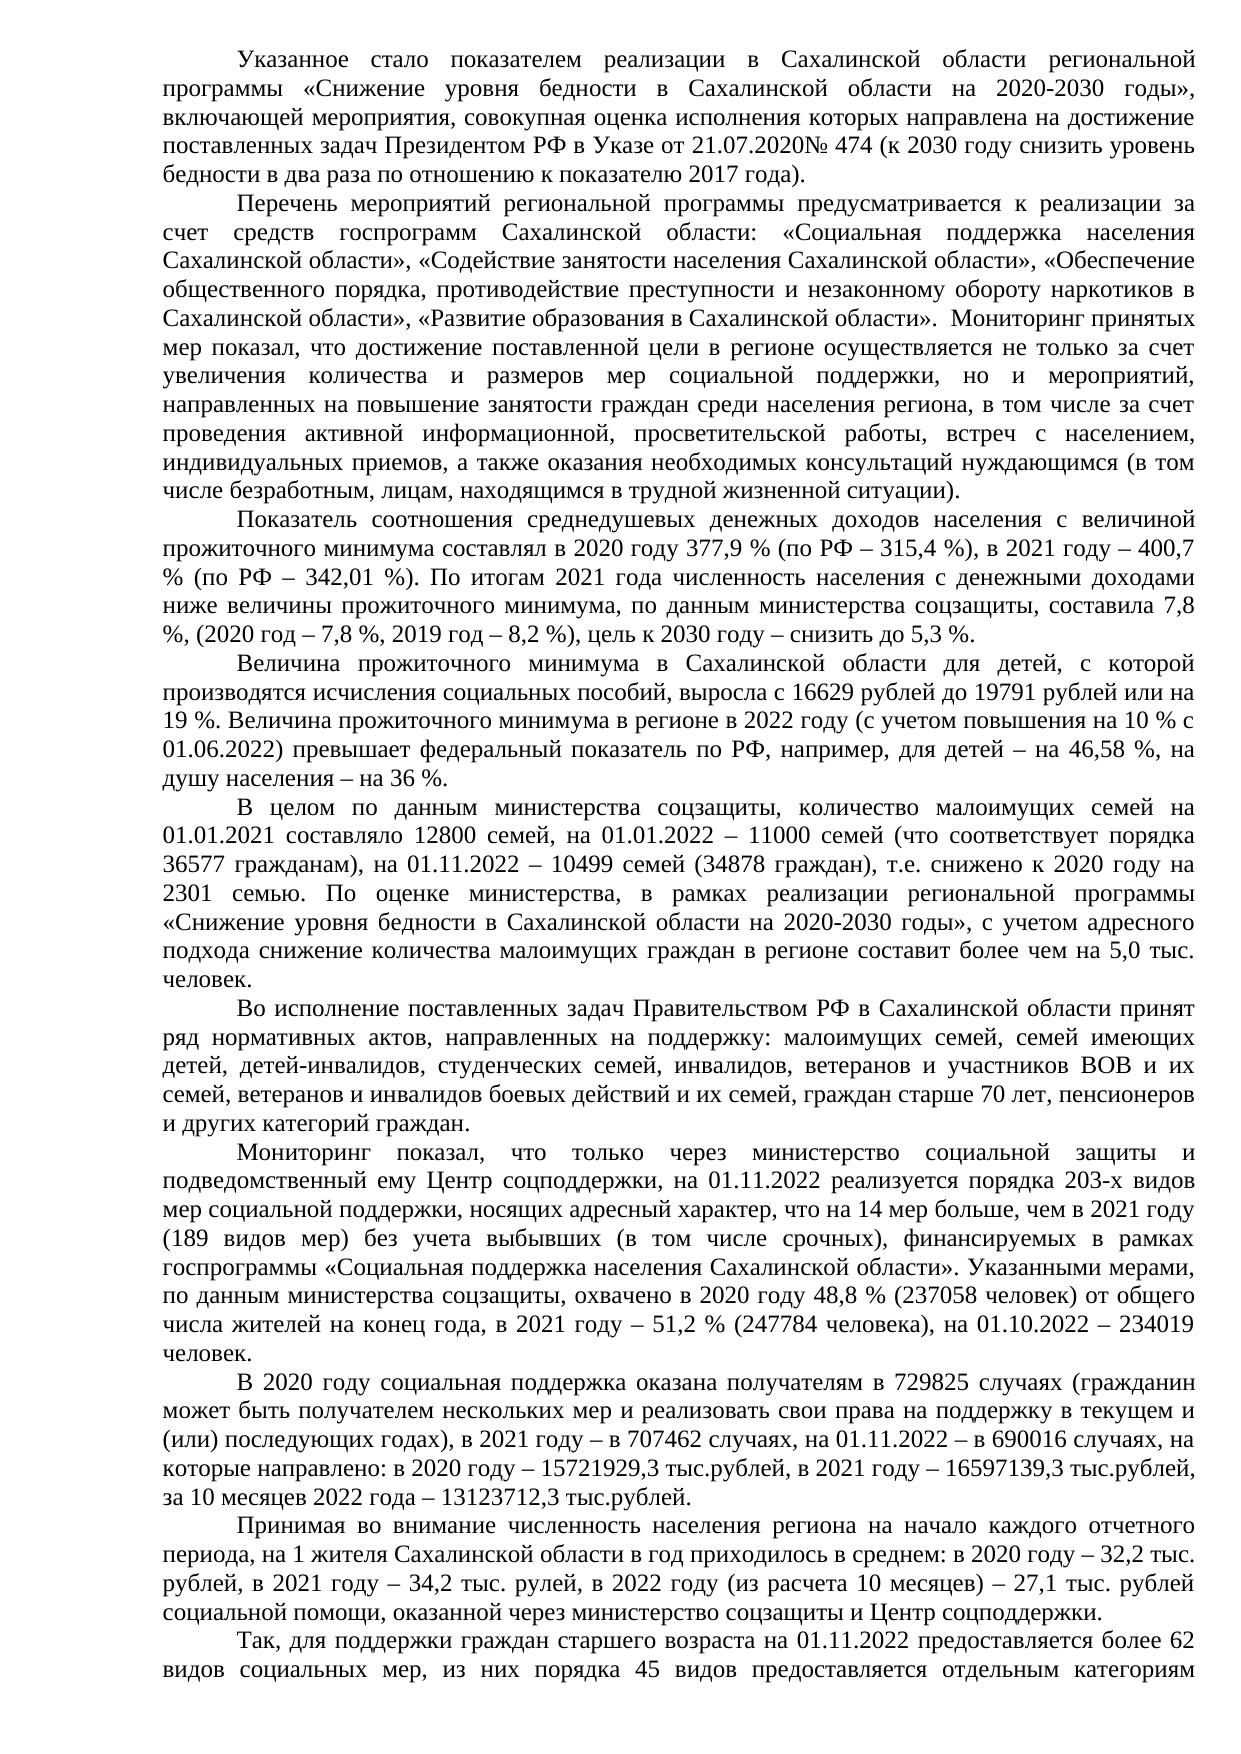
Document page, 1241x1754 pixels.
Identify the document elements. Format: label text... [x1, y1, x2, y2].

text Мониторинг показал, что только через министерство социальной защиты и подведомственный ему Центр соцподдержки, на 01.11.2022 реализуется порядка 203-х видов мер социальной поддержки, носящих адресный характер, что на 14 мер больше, чем в 2021 году (189 видов мер) без учета выбывших (в том числе срочных), финансируемых в рамках госпрограммы «Социальная поддержка населения Сахалинской области». Указанными мерами, по данным министерства соцзащиты, охвачено в 2020 году 48,8 % (237058 человек) от общего числа жителей на конец года, в 2021 году – 51,2 % (247784 человека), на 01.10.2022 – 234019 человек. [162, 1137, 1196, 1367]
text Перечень мероприятий региональной программы предусматривается к реализации за счет средств госпрограмм Сахалинской области: «Социальная поддержка населения Сахалинской области», «Содействие занятости населения Сахалинской области», «Обеспечение общественного порядка, противодействие преступности и незаконному обороту наркотиков в Сахалинской области», «Развитие образования в Сахалинской области». Мониторинг принятых мер показал, что достижение поставленной цели в регионе осуществляется не только за счет увеличения количества и размеров мер социальной поддержки, но и мероприятий, направленных на повышение занятости граждан среди населения региона, в том числе за счет проведения активной информационной, просветительской работы, встреч с населением, индивидуальных приемов, а также оказания необходимых консультаций нуждающимся (в том числе безработным, лицам, находящимся в трудной жизненной ситуации). [162, 188, 1196, 504]
text Величина прожиточного минимума в Сахалинской области для детей, с которой производятся исчисления социальных пособий, выросла с 16629 рублей до 19791 рублей или на 19 %. Величина прожиточного минимума в регионе в 2022 году (с учетом повышения на 10 % с 01.06.2022) превышает федеральный показатель по РФ, например, для детей – на 46,58 %, на душу населения – на 36 %. [162, 648, 1196, 792]
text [162, 1626, 1196, 1683]
text Во исполнение поставленных задач Правительством РФ в Сахалинской области принят ряд нормативных актов, направленных на поддержку: малоимущих семей, семей имеющих детей, детей-инвалидов, студенческих семей, инвалидов, ветеранов и участников ВОВ и их семей, ветеранов и инвалидов боевых действий и их семей, граждан старше 70 лет, пенсионеров и других категорий граждан. [162, 993, 1196, 1137]
text В 2020 году социальная поддержка оказана получателям в 729825 случаях (гражданин может быть получателем нескольких мер и реализовать свои права на поддержку в текущем и (или) последующих годах), в 2021 году – в 707462 случаях, на 01.11.2022 – в 690016 случаях, на которые направлено: в 2020 году – 15721929,3 тыс.рублей, в 2021 году – 16597139,3 тыс.рублей, за 10 месяцев 2022 года – 13123712,3 тыс.рублей. [162, 1367, 1196, 1511]
text Указанное стало показателем реализации в Сахалинской области региональной программы «Снижение уровня бедности в Сахалинской области на 2020-2030 годы», включающей мероприятия, совокупная оценка исполнения которых направлена на достижение поставленных задач Президентом РФ в Указе от 21.07.2020№ 474 (к 2030 году снизить уровень бедности в два раза по отношению к показателю 2017 года). [162, 44, 1196, 188]
text Принимая во внимание численность населения региона на начало каждого отчетного периода, на 1 жителя Сахалинской области в год приходилось в среднем: в 2020 году – 32,2 тыс. рублей, в 2021 году – 34,2 тыс. рулей, в 2022 году (из расчета 10 месяцев) – 27,1 тыс. рублей социальной помощи, оказанной через министерство соцзащиты и Центр соцподдержки. [162, 1511, 1196, 1626]
text В целом по данным министерства соцзащиты, количество малоимущих семей на 01.01.2021 составляло 12800 семей, на 01.01.2022 – 11000 семей (что соответствует порядка 36577 гражданам), на 01.11.2022 – 10499 семей (34878 граждан), т.е. снижено к 2020 году на 2301 семью. По оценке министерства, в рамках реализации региональной программы «Снижение уровня бедности в Сахалинской области на 2020-2030 годы», с учетом адресного подхода снижение количества малоимущих граждан в регионе составит более чем на 5,0 тыс. человек. [162, 792, 1196, 993]
text Показатель соотношения среднедушевых денежных доходов населения с величиной прожиточного минимума составлял в 2020 году 377,9 % (по РФ – 315,4 %), в 2021 году – 400,7 % (по РФ – 342,01 %). По итогам 2021 года численность населения с денежными доходами ниже величины прожиточного минимума, по данным министерства соцзащиты, составила 7,8 %, (2020 год – 7,8 %, 2019 год – 8,2 %), цель к 2030 году – снизить до 5,3 %. [162, 504, 1196, 648]
